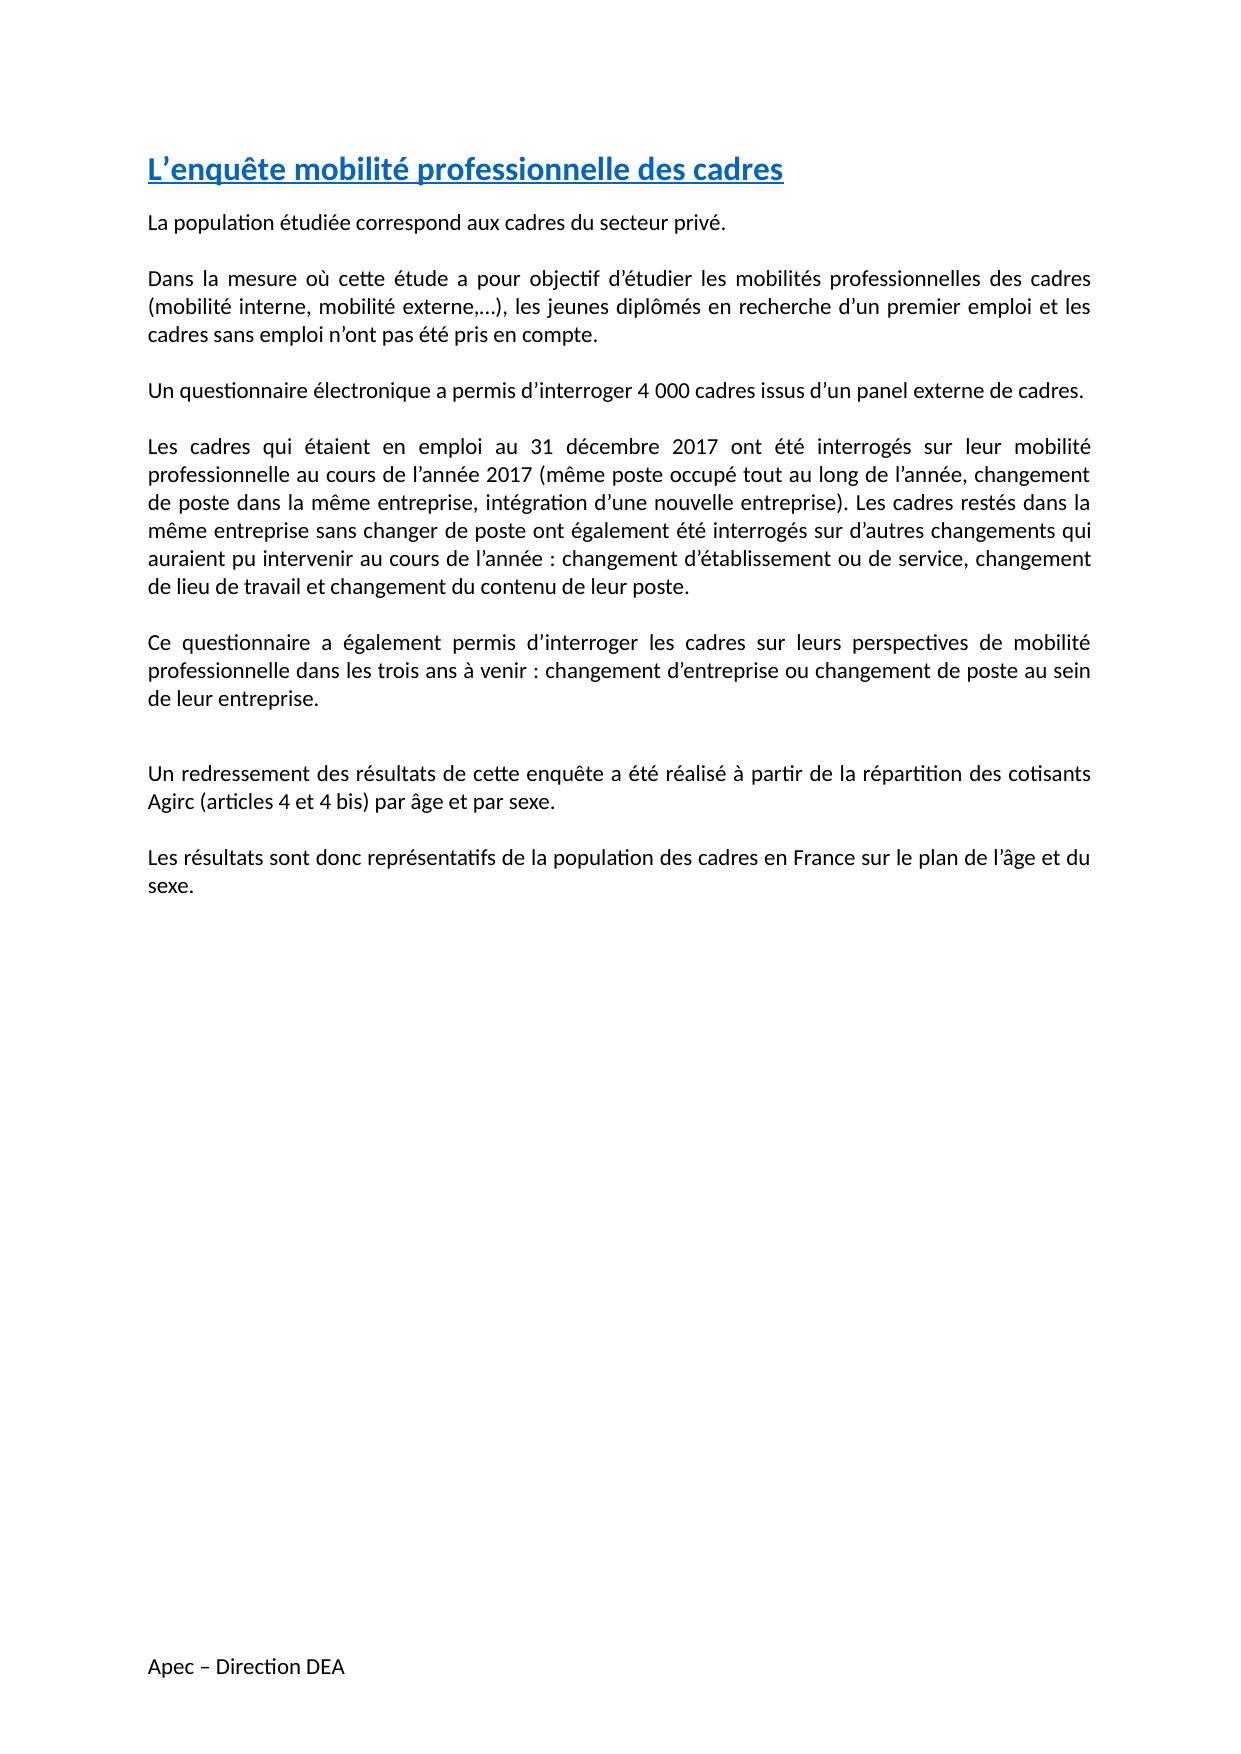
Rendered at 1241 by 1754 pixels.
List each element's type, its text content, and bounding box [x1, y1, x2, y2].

text Dans la mesure où cette étude a pour objectif d’étudier les mobilités professionnelles des cadres (mobilité interne, mobilité externe,…), les jeunes diplômés en recherche d’un premier emploi et les cadres sans emploi n’ont pas été pris en compte. [148, 264, 1093, 348]
text Un questionnaire électronique a permis d’interroger 4 000 cadres issus d’un panel externe de cadres. [148, 376, 1093, 404]
text La population étudiée correspond aux cadres du secteur privé. [148, 208, 1093, 236]
text Ce questionnaire a également permis d’interroger les cadres sur leurs perspectives de mobilité professionnelle dans les trois ans à venir : changement d’entreprise ou changement de poste au sein de leur entreprise. [148, 628, 1093, 713]
text Les cadres qui étaient en emploi au 31 décembre 2017 ont été interrogés sur leur mobilité professionnelle au cours de l’année 2017 (même poste occupé tout au long de l’année, changement de poste dans la même entreprise, intégration d’une nouvelle entreprise). Les cadres restés dans la même entreprise sans changer de poste ont également été interrogés sur d’autres changements qui auraient pu intervenir au cours de l’année : changement d’établissement ou de service, changement de lieu de travail et changement du contenu de leur poste. [148, 432, 1093, 601]
text Un redressement des résultats de cette enquête a été réalisé à partir de la répartition des cotisants Agirc (articles 4 et 4 bis) par âge et par sexe. [148, 759, 1093, 816]
text L’enquête mobilité professionnelle des cadres [148, 148, 1093, 188]
text Les résultats sont donc représentatifs de la population des cadres en France sur le plan de l’âge et du sexe. [148, 843, 1093, 899]
